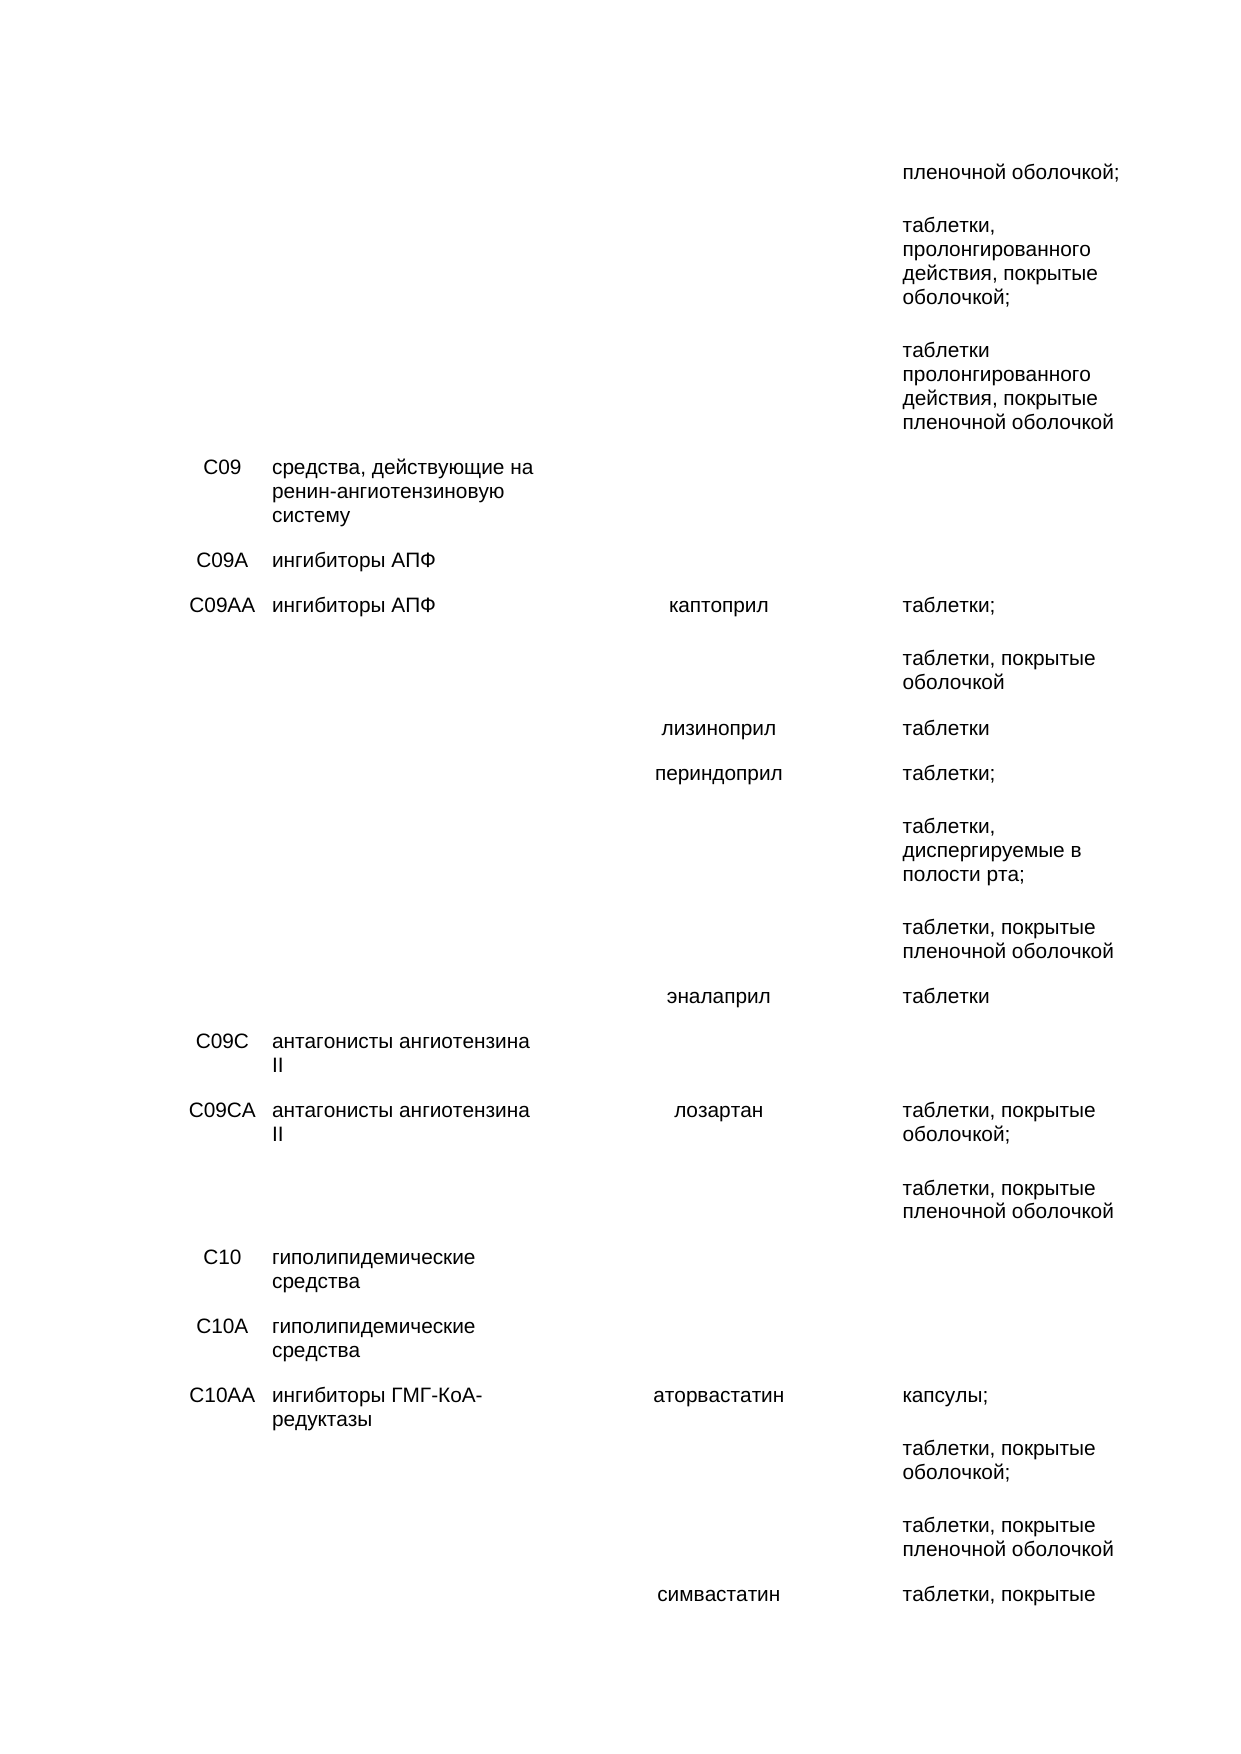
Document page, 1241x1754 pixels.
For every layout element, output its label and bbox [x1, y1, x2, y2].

table_header [177, 118, 1152, 1618]
